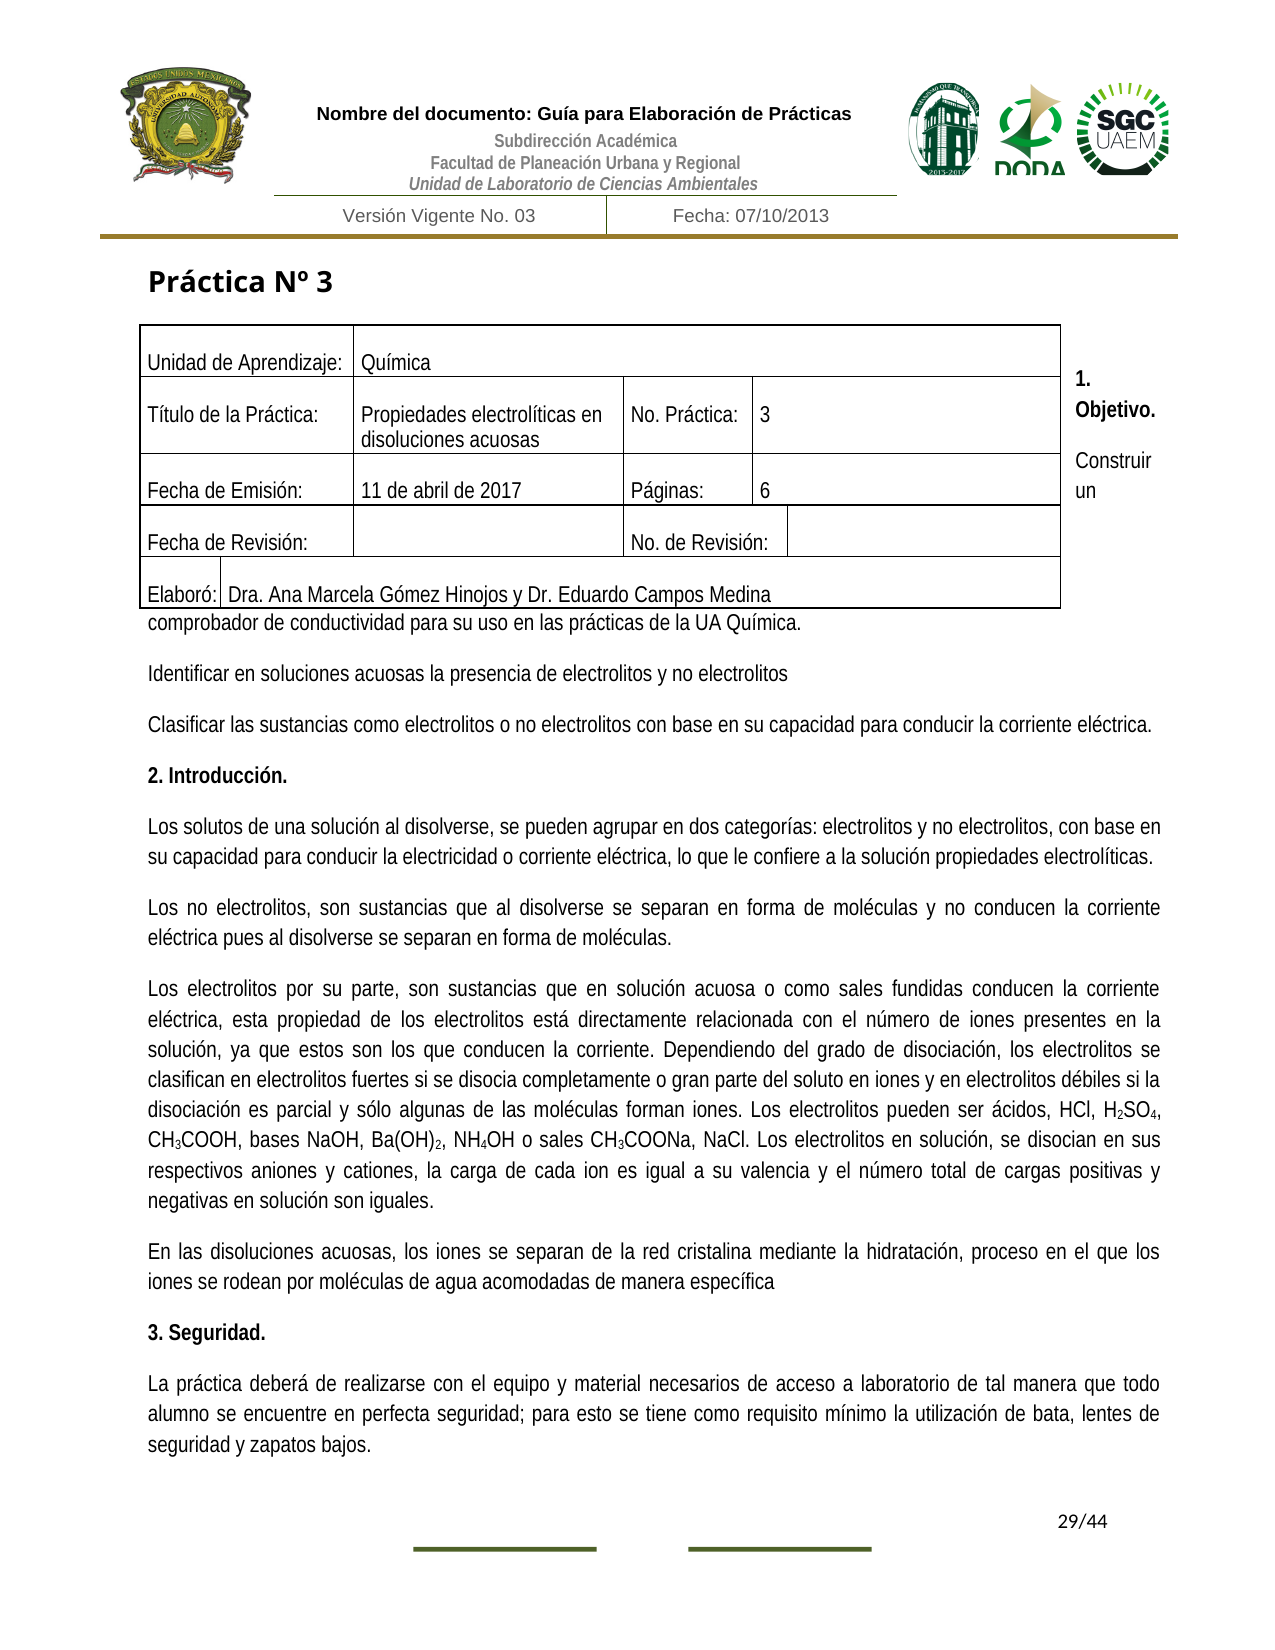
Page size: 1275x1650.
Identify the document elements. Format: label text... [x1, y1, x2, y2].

text 1. Objetivo. [1061, 365, 1162, 422]
table_cell Propiedades electrolíticas en disoluciones acuosas [354, 377, 623, 452]
text La práctica deberá de realizarse con el equipo y material necesarios de acceso a laboratorio de tal manera que todo alumno se encuentre en perfecta seguridad; para esto se tiene como requisito mínimo la utilización de bata, lentes de seguridad y zapatos bajos. [148, 1370, 1162, 1457]
text Práctica Nº 3 [148, 262, 1107, 301]
picture [908, 82, 979, 175]
table_cell 6 [753, 454, 1060, 504]
table_cell 11 de abril de 2017 [354, 454, 623, 504]
text En las disoluciones acuosas, los iones se separan de la red cristalina mediante la hidratación, proceso en el que los iones se rodean por moléculas de agua acomodadas de manera específica [148, 1238, 1162, 1294]
table_header Unidad de Aprendizaje: [141, 326, 353, 376]
table_cell Título de la Práctica: [141, 377, 353, 452]
table_cell Elaboró: [141, 557, 220, 607]
text Los electrolitos por su parte, son sustancias que en solución acuosa o como sales fundidas conducen la corriente eléctrica, esta propiedad de los electrolitos está directamente relacionada con el número de iones presentes en la solución, ya que estos son los que conducen la corriente. Dependiendo del grado de disociación, los electrolitos se clasifican en electrolitos fuertes si se disocia completamente o gran parte del soluto en iones y en electrolitos débiles si la disociación es parcial y sólo algunas de las moléculas forman iones. Los electrolitos pueden ser ácidos, HCl, H2SO4, CH3COOH, bases NaOH, Ba(OH)2, NH4OH o sales CH3COONa, NaCl. Los electrolitos en solución, se disocian en sus respectivos aniones y cationes, la carga de cada ion es igual a su valencia y el número total de cargas positivas y negativas en solución son iguales. [148, 975, 1162, 1213]
table_cell 3 [753, 377, 1060, 452]
text Los no electrolitos, son sustancias que al disolverse se separan en forma de moléculas y no conducen la corriente eléctrica pues al disolverse se separan en forma de moléculas. [148, 894, 1162, 951]
table_cell Fecha de Emisión: [141, 454, 353, 504]
text 2. Introducción. [148, 762, 1162, 788]
text Identificar en soluciones acuosas la presencia de electrolitos y no electrolitos [148, 660, 1162, 686]
table_cell [788, 506, 1060, 556]
text 3. Seguridad. [148, 1319, 1162, 1345]
picture [994, 82, 1065, 175]
table_cell Páginas: [624, 454, 752, 504]
text Los solutos de una solución al disolverse, se pueden agrupar en dos categorías: electrolitos y no electrolitos, con base en su capacidad para conducir la electricidad o corriente eléctrica, lo que le confiere a la solución propiedades electrolíticas. [148, 813, 1162, 869]
text Clasificar las sustancias como electrolitos o no electrolitos con base en su capacidad para conducir la corriente eléctrica. [148, 711, 1162, 737]
table_cell No. de Revisión: [624, 506, 787, 556]
text Construir un comprobador de conductividad para su uso en las prácticas de la UA Química. [148, 447, 1162, 635]
picture [1076, 82, 1169, 175]
table_header Química [354, 326, 1060, 376]
table_cell [354, 506, 623, 556]
table_cell Dra. Ana Marcela Gómez Hinojos y Dr. Eduardo Campos Medina [221, 557, 1060, 607]
picture [119, 65, 252, 184]
table_cell Fecha de Revisión: [141, 506, 353, 556]
table_cell No. Práctica: [624, 377, 752, 452]
